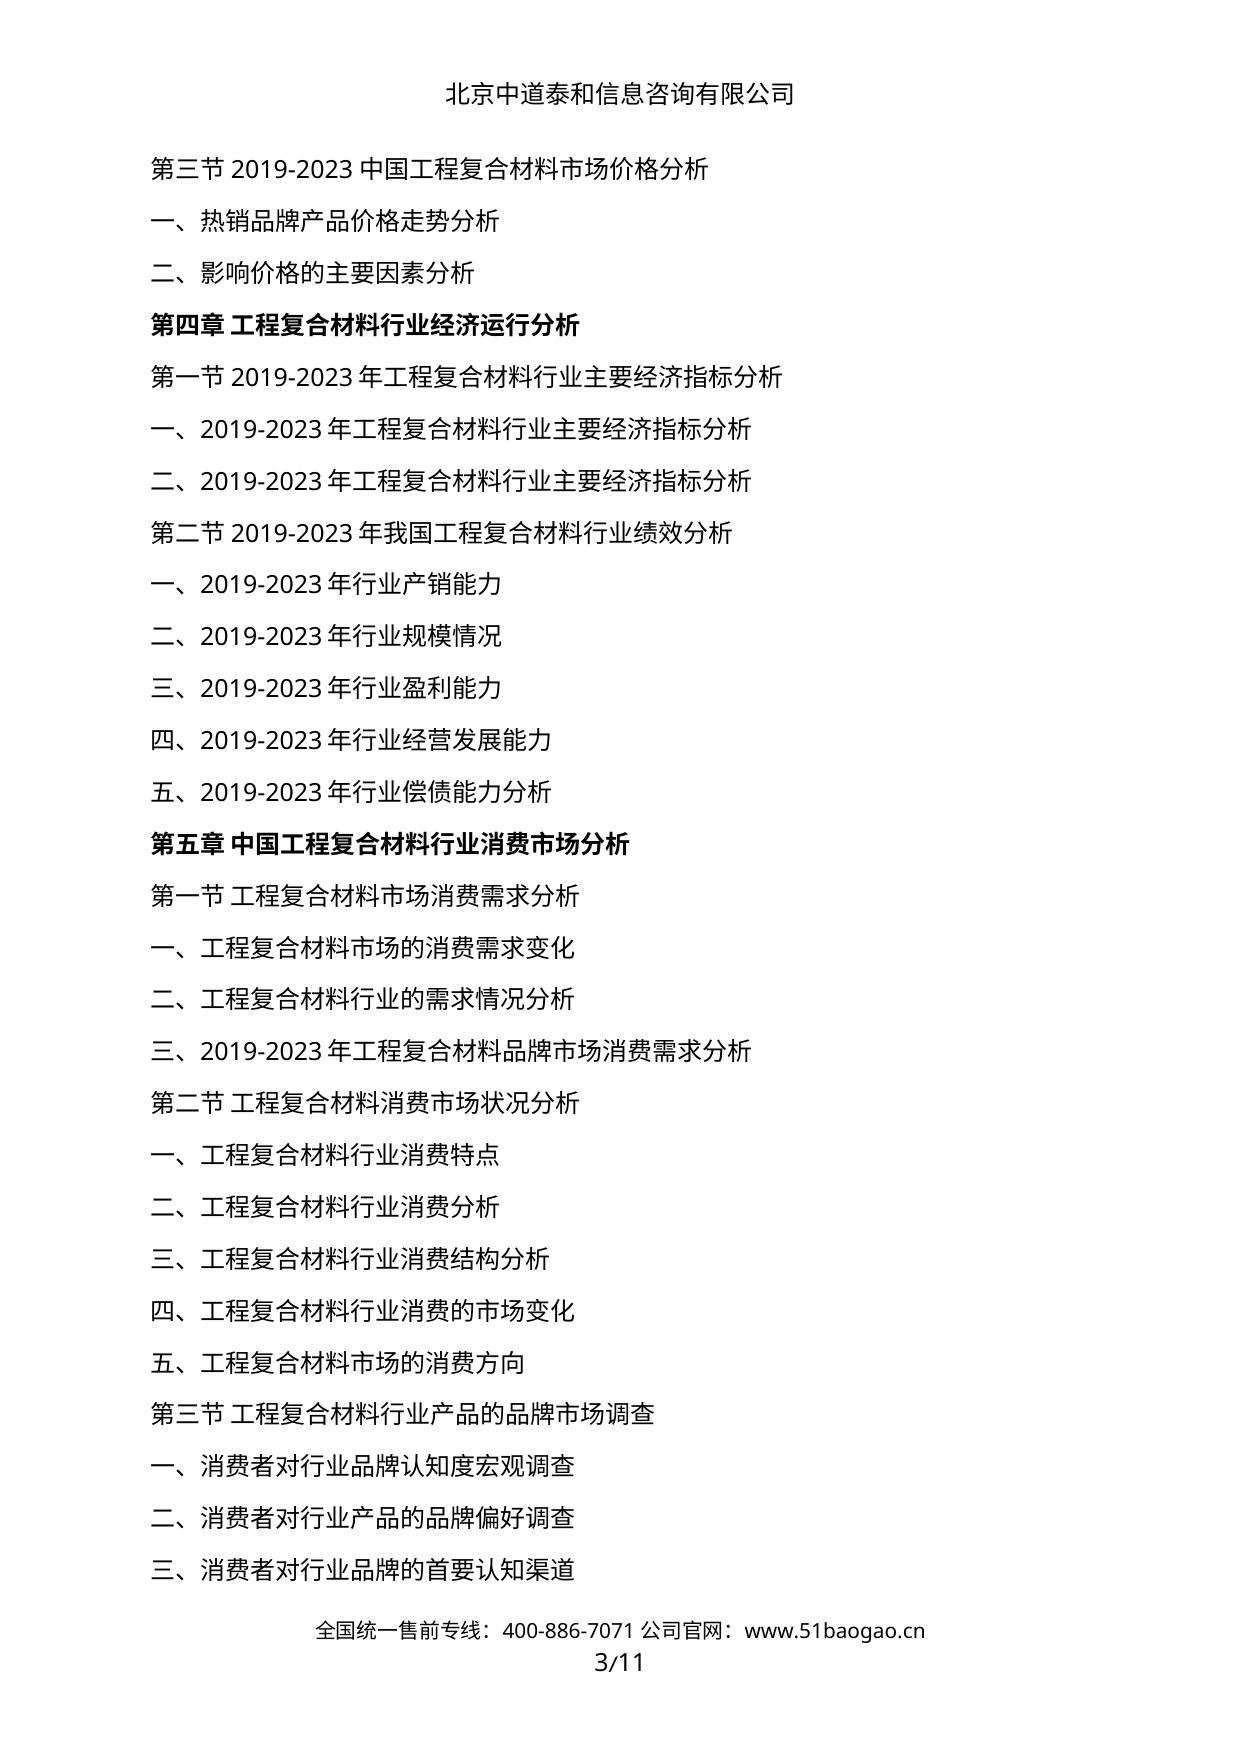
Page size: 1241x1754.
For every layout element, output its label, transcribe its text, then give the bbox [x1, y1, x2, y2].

text 第一节 工程复合材料市场消费需求分析 [150, 876, 1090, 912]
text 第四章 工程复合材料行业经济运行分析 [150, 306, 1090, 342]
text 第一节 2019-2023年工程复合材料行业主要经济指标分析 [150, 357, 1090, 394]
text 二、2019-2023年工程复合材料行业主要经济指标分析 [150, 461, 1090, 497]
text 三、2019-2023年行业盈利能力 [150, 669, 1090, 705]
text 一、热销品牌产品价格走势分析 [150, 202, 1090, 238]
text 二、工程复合材料行业的需求情况分析 [150, 980, 1090, 1016]
text 五、2019-2023年行业偿债能力分析 [150, 772, 1090, 809]
text 二、影响价格的主要因素分析 [150, 254, 1090, 290]
text 二、消费者对行业产品的品牌偏好调查 [150, 1499, 1090, 1535]
text 第三节 2019-2023 中国工程复合材料市场价格分析 [150, 150, 1090, 186]
text 第五章 中国工程复合材料行业消费市场分析 [150, 824, 1090, 861]
text 四、2019-2023年行业经营发展能力 [150, 721, 1090, 757]
text 五、工程复合材料市场的消费方向 [150, 1343, 1090, 1379]
text 一、工程复合材料市场的消费需求变化 [150, 928, 1090, 964]
text 一、2019-2023年工程复合材料行业主要经济指标分析 [150, 409, 1090, 446]
text 第三节 工程复合材料行业产品的品牌市场调查 [150, 1395, 1090, 1431]
text 四、工程复合材料行业消费的市场变化 [150, 1291, 1090, 1327]
text 三、消费者对行业品牌的首要认知渠道 [150, 1551, 1090, 1587]
text 二、2019-2023年行业规模情况 [150, 617, 1090, 653]
text 第二节 2019-2023年我国工程复合材料行业绩效分析 [150, 513, 1090, 549]
text 一、消费者对行业品牌认知度宏观调查 [150, 1447, 1090, 1483]
text 一、工程复合材料行业消费特点 [150, 1136, 1090, 1172]
text 第二节 工程复合材料消费市场状况分析 [150, 1084, 1090, 1120]
text 三、2019-2023年工程复合材料品牌市场消费需求分析 [150, 1032, 1090, 1068]
text 一、2019-2023年行业产销能力 [150, 565, 1090, 601]
text 二、工程复合材料行业消费分析 [150, 1187, 1090, 1224]
text 三、工程复合材料行业消费结构分析 [150, 1239, 1090, 1276]
